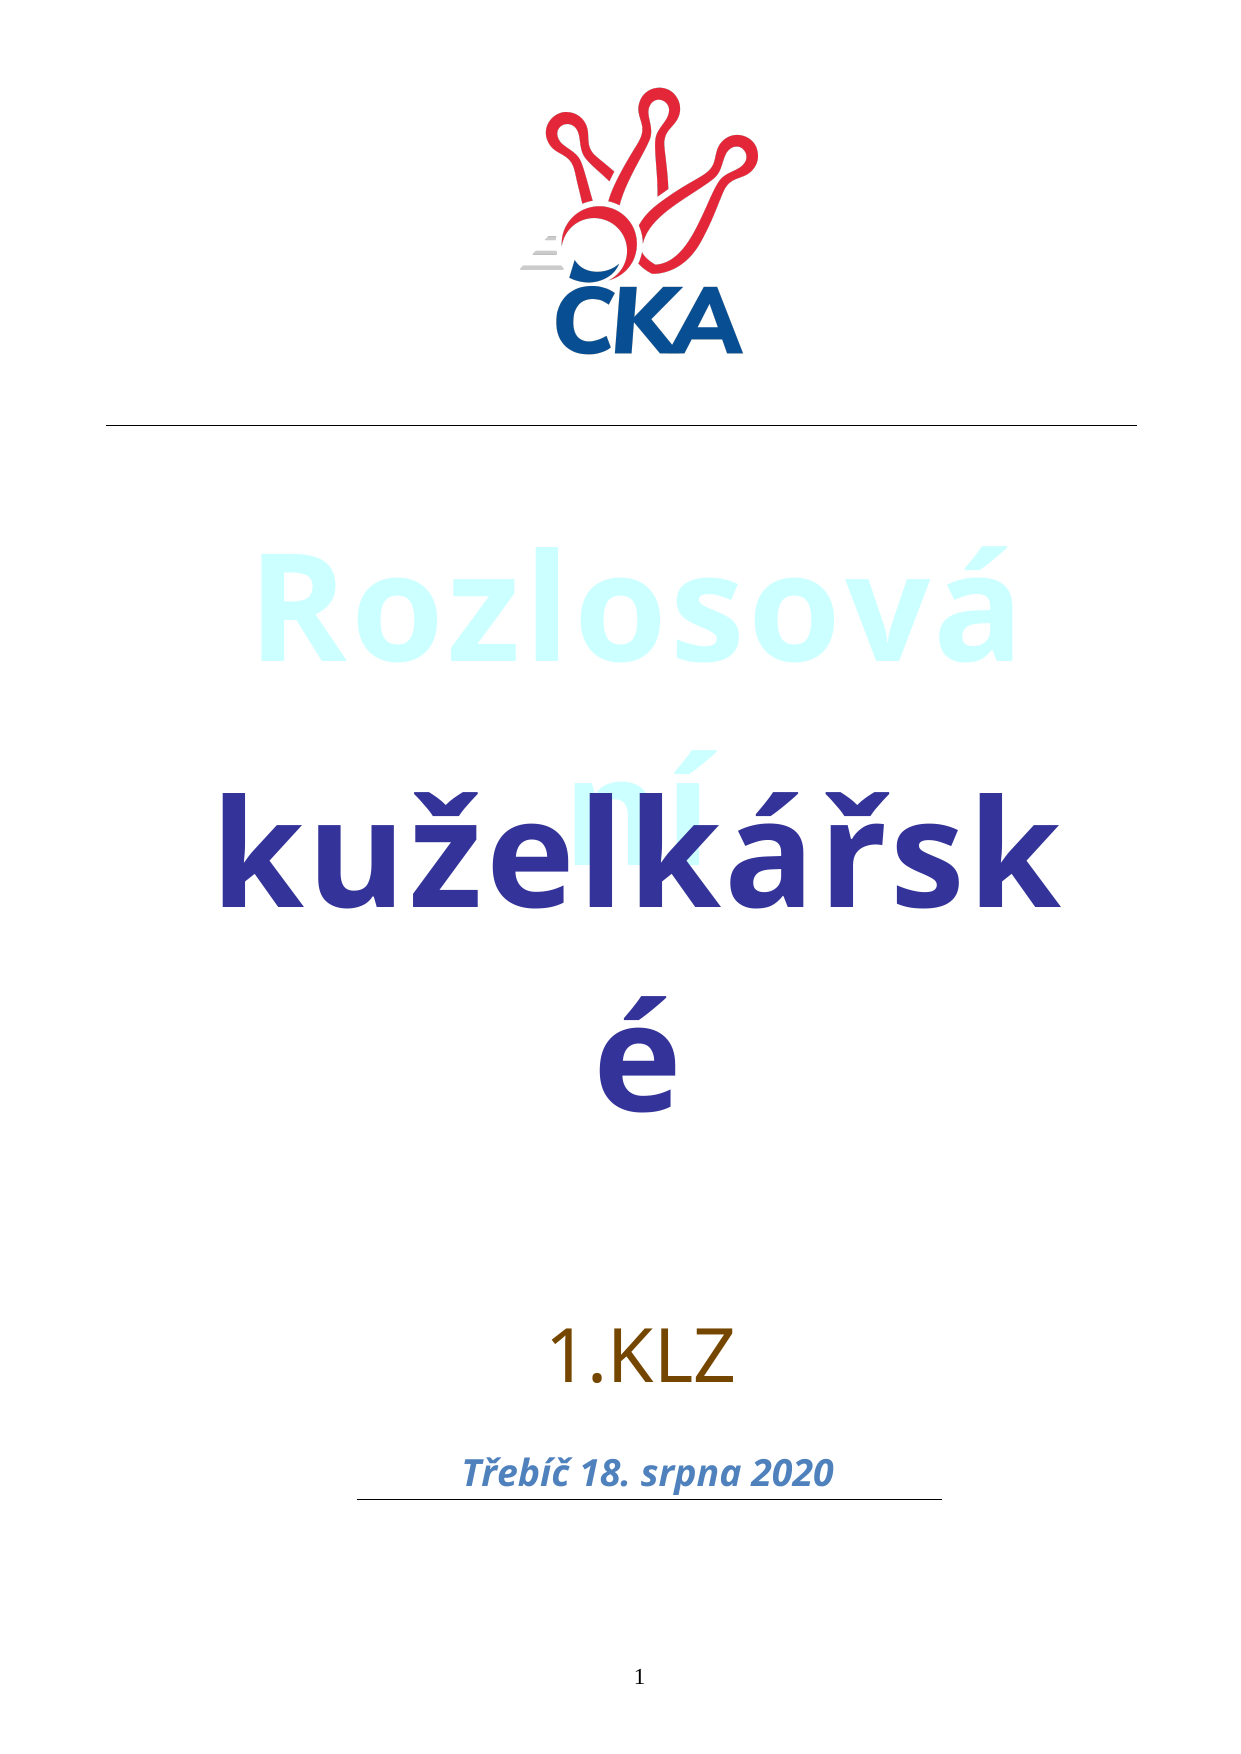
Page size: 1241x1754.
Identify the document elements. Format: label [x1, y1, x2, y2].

picture [505, 71, 773, 371]
